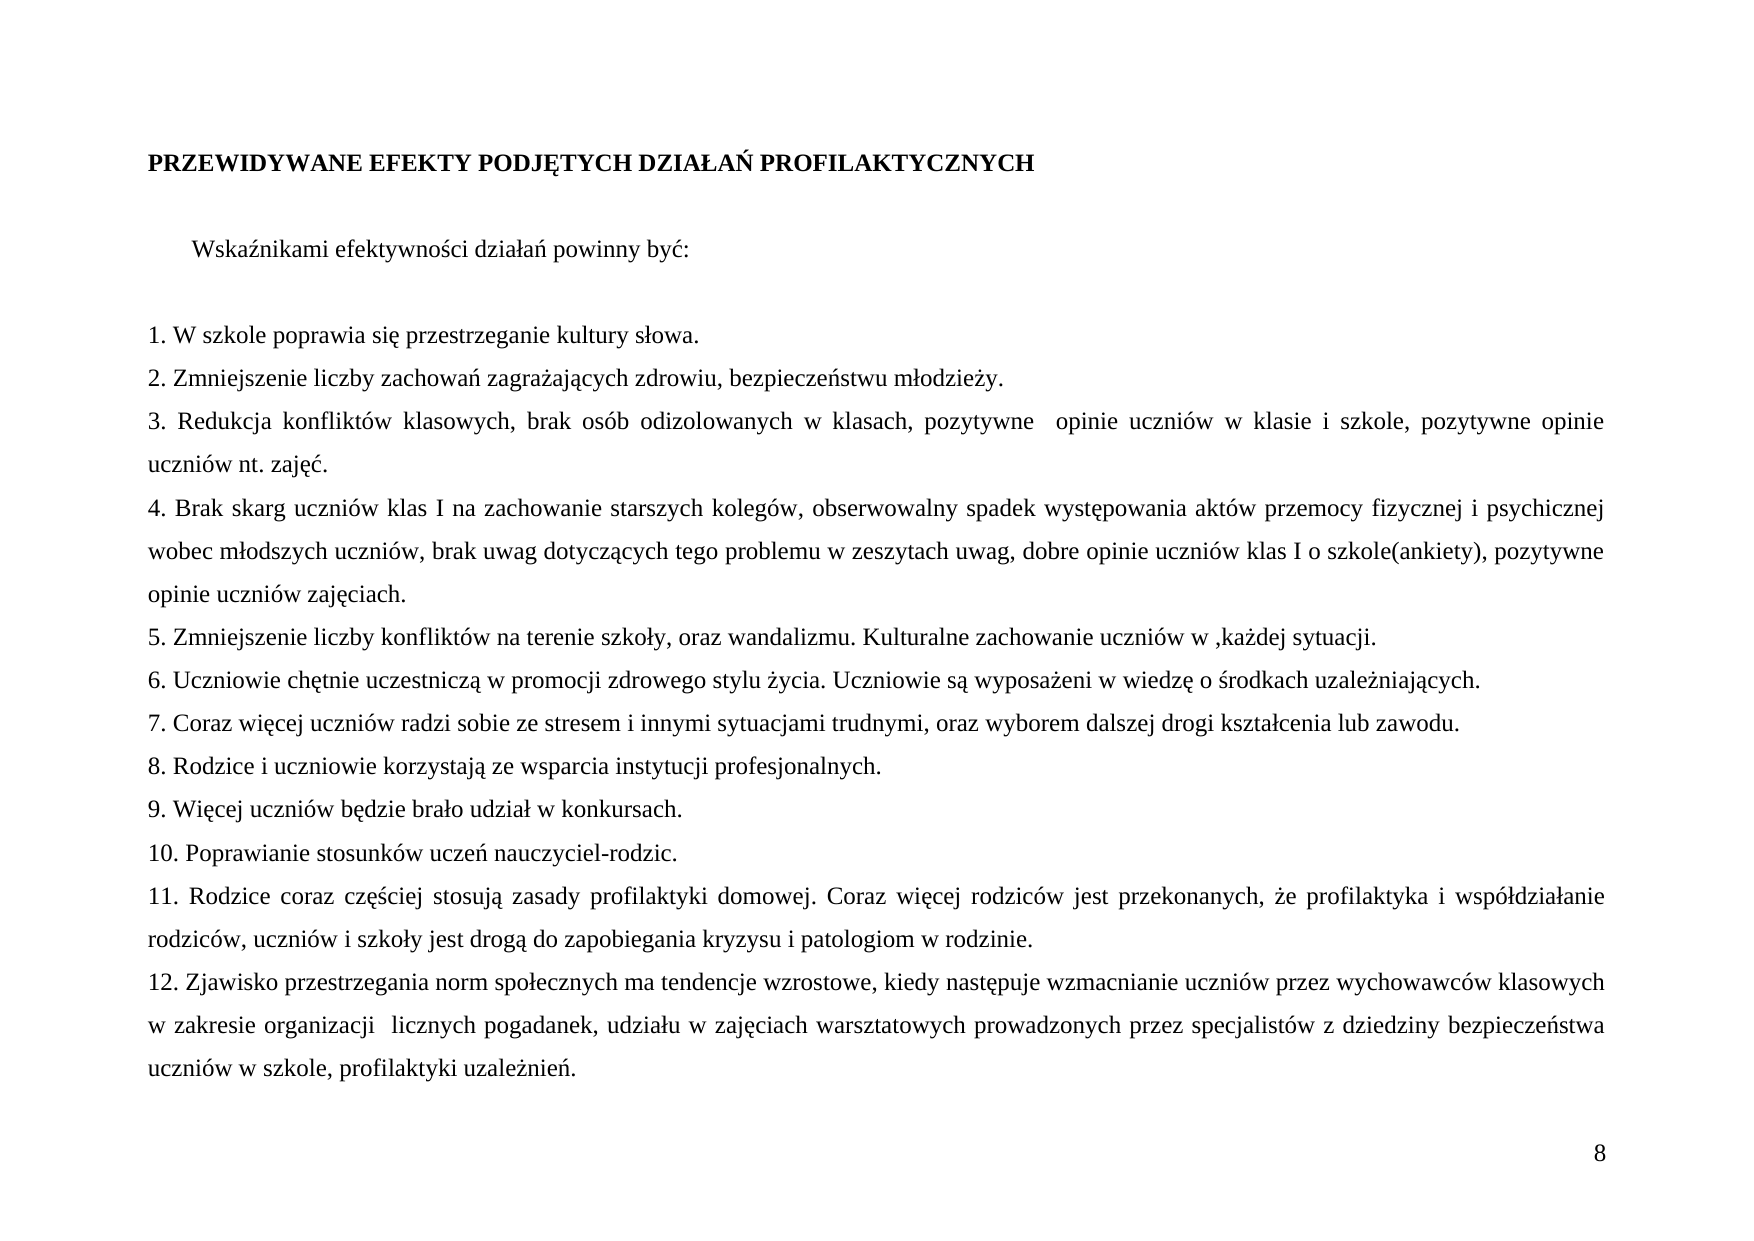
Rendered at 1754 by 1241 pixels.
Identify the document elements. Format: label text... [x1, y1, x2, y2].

text 6. Uczniowie chętnie uczestniczą w promocji zdrowego stylu życia. Uczniowie są wyposażeni w wiedzę o środkach uzależniających. [148, 665, 1606, 694]
text 5. Zmniejszenie liczby konfliktów na terenie szkoły, oraz wandalizmu. Kulturalne zachowanie uczniów w ,każdej sytuacji. [148, 622, 1606, 651]
text 1. W szkole poprawia się przestrzeganie kultury słowa. [148, 320, 1606, 349]
text Wskaźnikami efektywności działań powinny być: [148, 234, 1606, 263]
text 10. Poprawianie stosunków uczeń nauczyciel-rodzic. [148, 838, 1606, 866]
text 3. Redukcja konfliktów klasowych, brak osób odizolowanych w klasach, pozytywne opinie uczniów w klasie i szkole, pozytywne opinie uczniów nt. zajęć. [148, 406, 1606, 478]
text PRZEWIDYWANE EFEKTY PODJĘTYCH DZIAŁAŃ PROFILAKTYCZNYCH [148, 148, 1606, 176]
text 4. Brak skarg uczniów klas I na zachowanie starszych kolegów, obserwowalny spadek występowania aktów przemocy fizycznej i psychicznej wobec młodszych uczniów, brak uwag dotyczących tego problemu w zeszytach uwag, dobre opinie uczniów klas I o szkole(ankiety), pozytywne opinie uczniów zajęciach. [148, 493, 1606, 608]
text 7. Coraz więcej uczniów radzi sobie ze stresem i innymi sytuacjami trudnymi, oraz wyborem dalszej drogi kształcenia lub zawodu. [148, 708, 1606, 737]
text 12. Zjawisko przestrzegania norm społecznych ma tendencje wzrostowe, kiedy następuje wzmacnianie uczniów przez wychowawców klasowych w zakresie organizacji licznych pogadanek, udziału w zajęciach warsztatowych prowadzonych przez specjalistów z dziedziny bezpieczeństwa uczniów w szkole, profilaktyki uzależnień. [148, 967, 1606, 1082]
text 8. Rodzice i uczniowie korzystają ze wsparcia instytucji profesjonalnych. [148, 751, 1606, 780]
text 11. Rodzice coraz częściej stosują zasady profilaktyki domowej. Coraz więcej rodziców jest przekonanych, że profilaktyka i współdziałanie rodziców, uczniów i szkoły jest drogą do zapobiegania kryzysu i patologiom w rodzinie. [148, 881, 1606, 953]
text 9. Więcej uczniów będzie brało udział w konkursach. [148, 794, 1606, 823]
text 2. Zmniejszenie liczby zachowań zagrażających zdrowiu, bezpieczeństwu młodzieży. [148, 363, 1606, 392]
